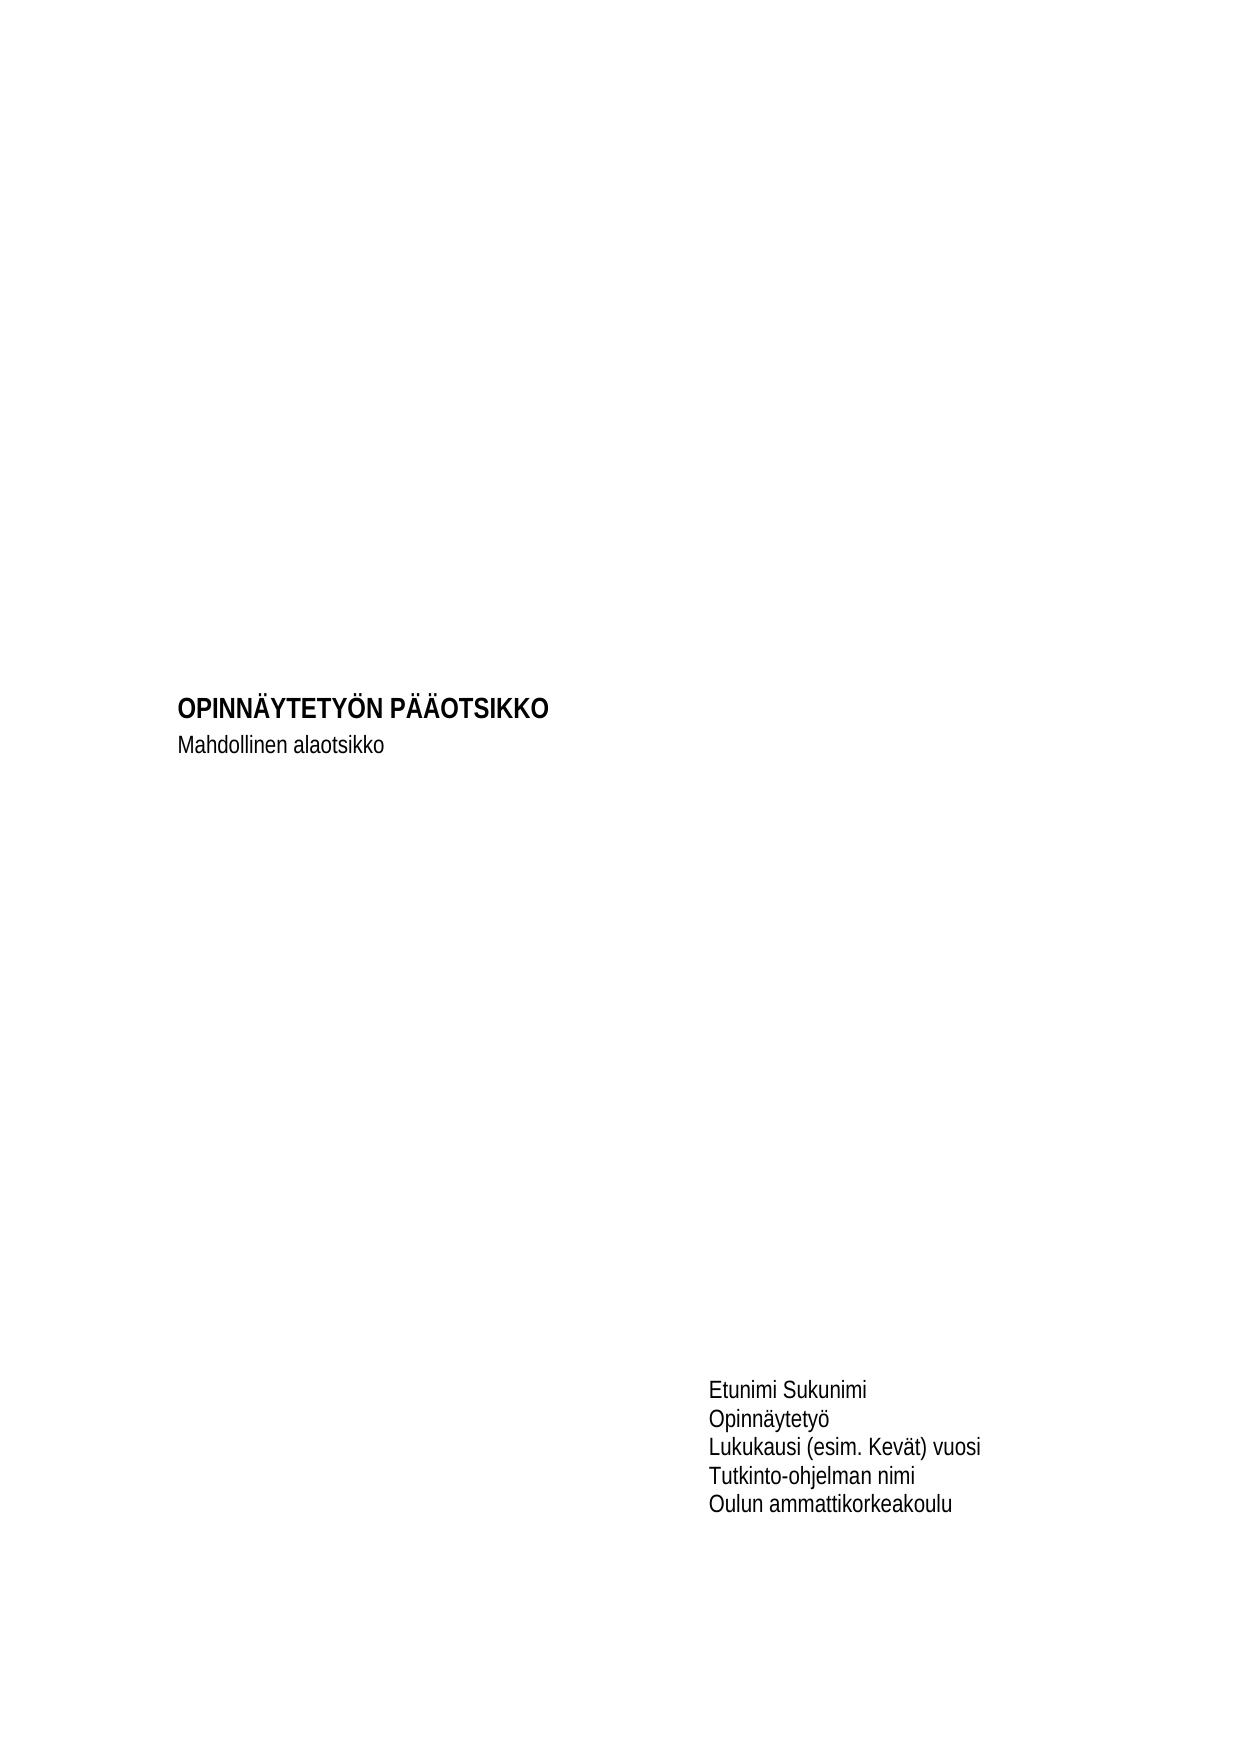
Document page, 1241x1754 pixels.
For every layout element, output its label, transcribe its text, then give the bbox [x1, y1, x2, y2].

subtitle OPINNÄYTETYÖN PÄÄOTSIKKO [177, 691, 1063, 724]
text Mahdollinen alaotsikko [177, 730, 1063, 759]
text Oulun ammattikorkeakoulu [177, 1489, 1063, 1518]
text Tutkinto-ohjelman nimi [177, 1461, 1063, 1489]
text Lukukausi (esim. Kevät) vuosi [177, 1432, 1063, 1461]
text Etunimi Sukunimi [177, 1375, 1063, 1403]
text Opinnäytetyö [177, 1403, 1063, 1432]
